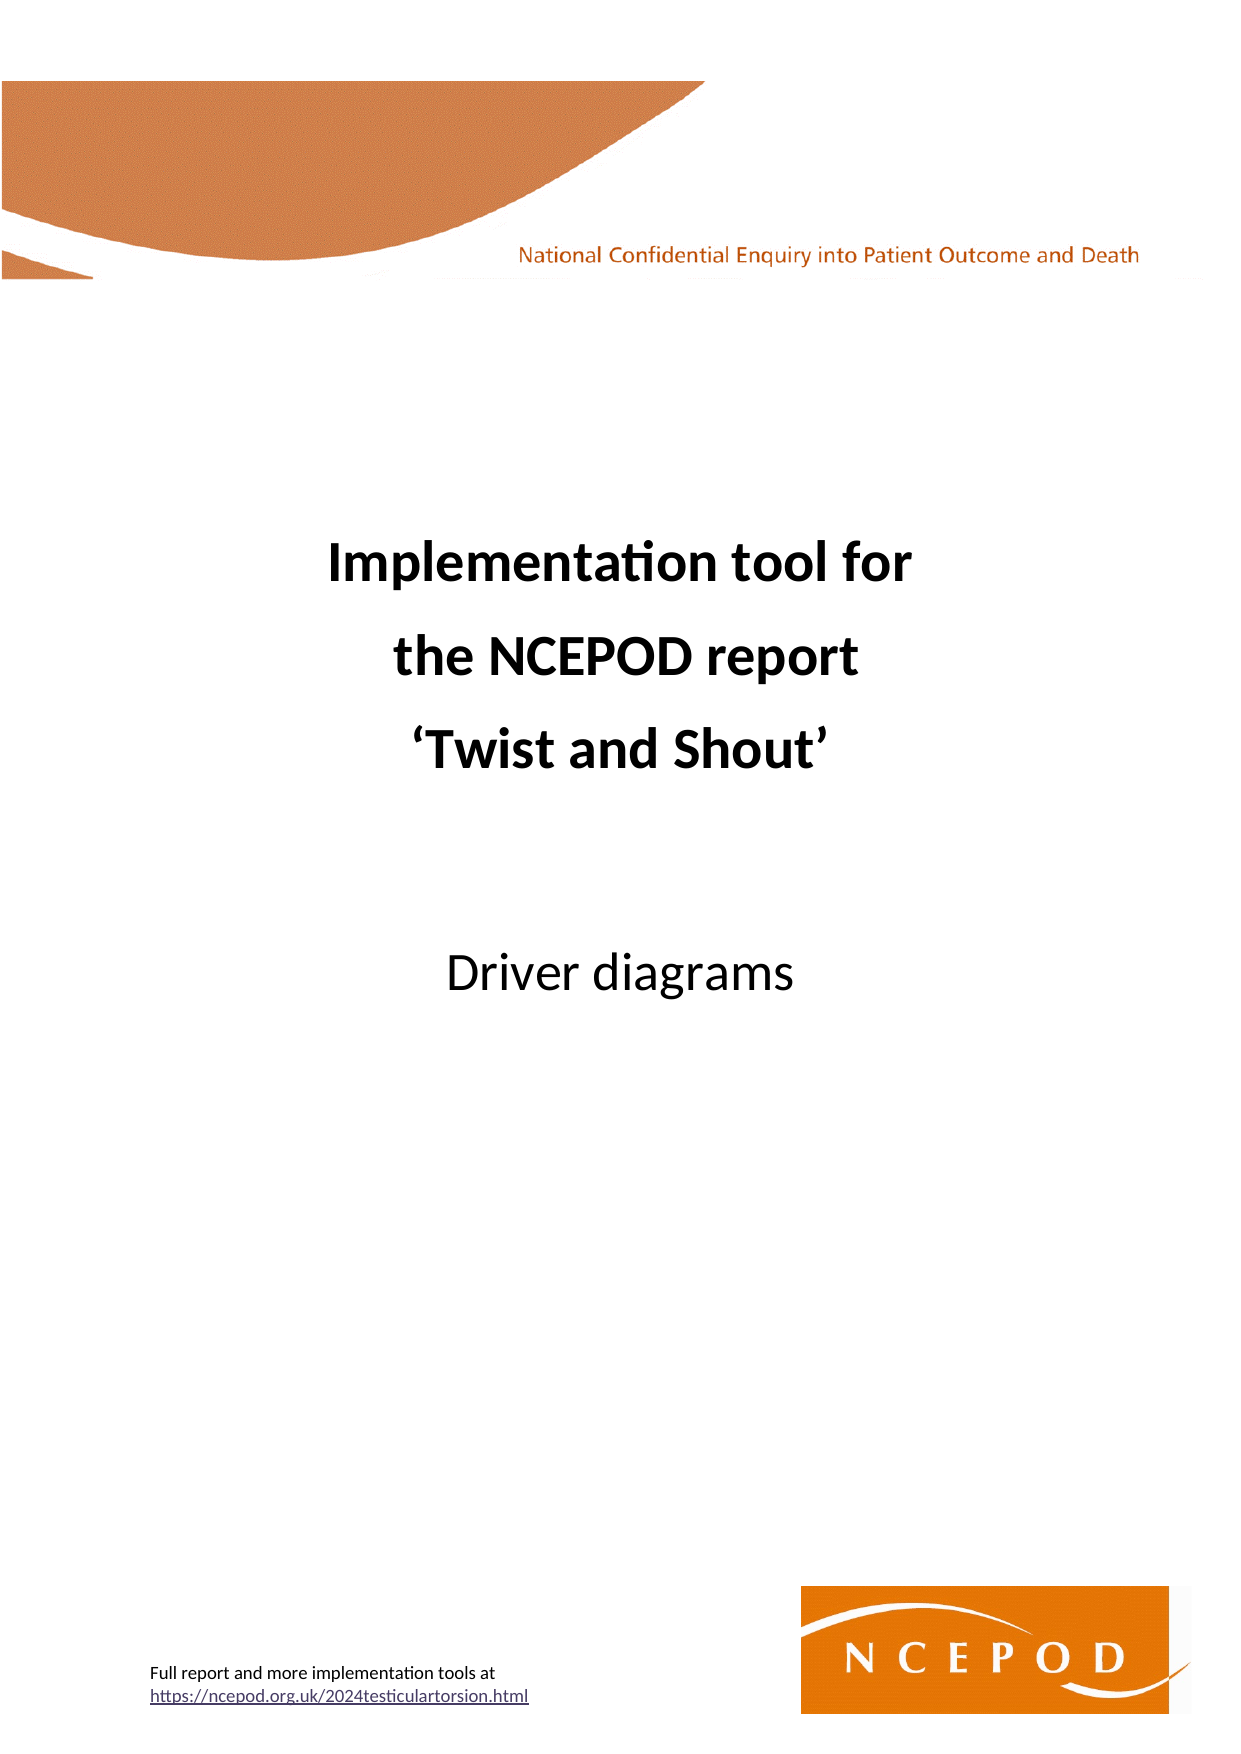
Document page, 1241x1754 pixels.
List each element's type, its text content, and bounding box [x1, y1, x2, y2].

text ‘Twist and Shout’ [150, 712, 1090, 783]
text Driver diagrams [150, 938, 1090, 1004]
picture [801, 1586, 1192, 1714]
picture [1, 81, 1222, 281]
text the NCEPOD report [150, 619, 1090, 690]
text Implementation tool for [150, 525, 1090, 596]
